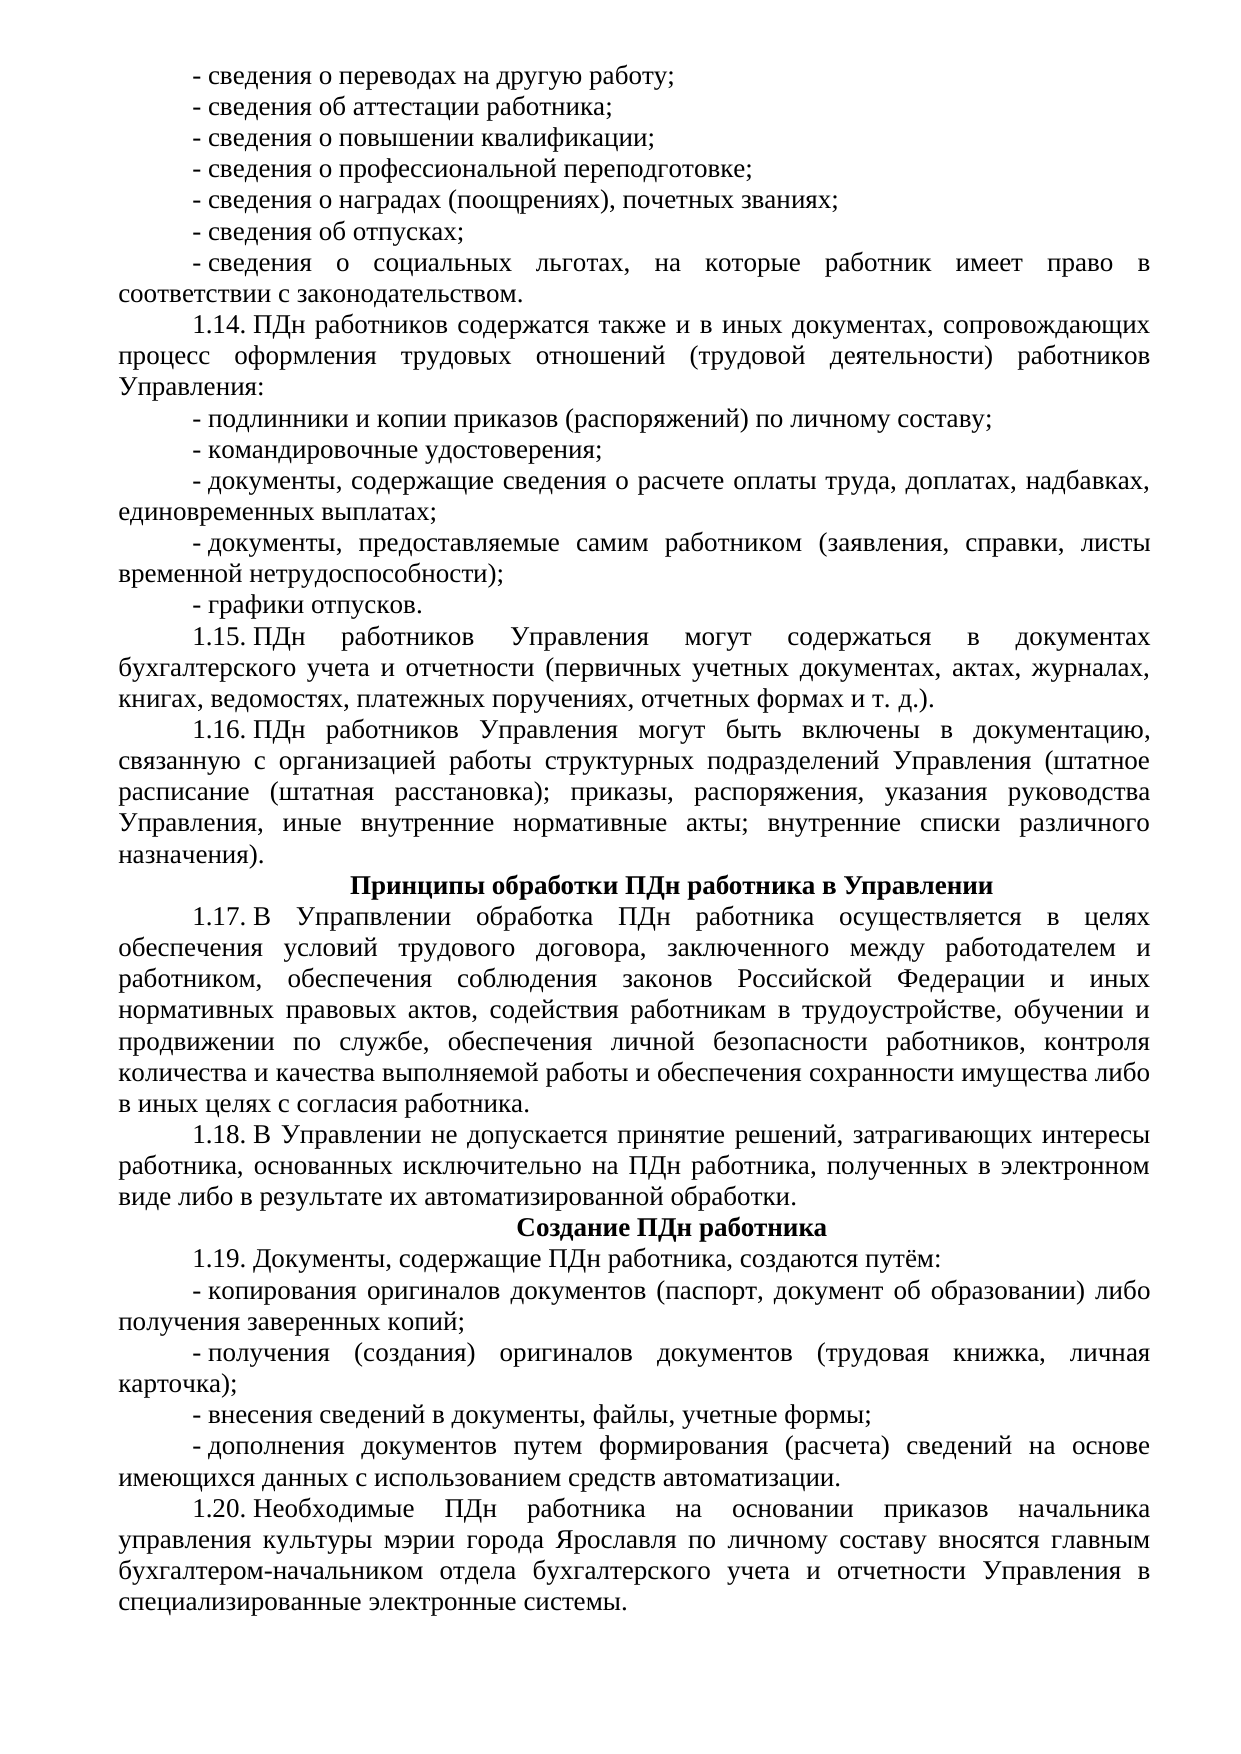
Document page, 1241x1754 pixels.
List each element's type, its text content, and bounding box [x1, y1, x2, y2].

list ПДн работников содержатся также и в иных документах, сопровождающих процесс оформления трудовых отношений (трудовой деятельности) работников Управления: [118, 308, 1152, 402]
list ПДн работников Управления могут быть включены в документацию, связанную с организацией работы структурных подразделений Управления (штатное расписание (штатная расстановка); приказы, распоряжения, указания руководства Управления, иные внутренние нормативные акты; внутренние списки различного назначения). [118, 713, 1152, 869]
list командировочные удостоверения; [118, 433, 1152, 464]
list сведения о наградах (поощрениях), почетных званиях; [118, 184, 1152, 215]
list ПДн работников Управления могут содержаться в документах бухгалтерского учета и отчетности (первичных учетных документах, актах, журналах, книгах, ведомостях, платежных поручениях, отчетных формах и т. д.). [118, 620, 1152, 713]
list Необходимые ПДн работника на основании приказов начальника управления культуры мэрии города Ярославля по личному составу вносятся главным бухгалтером-начальником отдела бухгалтерского учета и отчетности Управления в специализированные электронные системы. [118, 1492, 1152, 1616]
list В Упрапвлении обработка ПДн работника осуществляется в целях обеспечения условий трудового договора, заключенного между работодателем и работником, обеспечения соблюдения законов Российской Федерации и иных нормативных правовых актов, содействия работникам в трудоустройстве, обучении и продвижении по службе, обеспечения личной безопасности работников, контроля количества и качества выполняемой работы и обеспечения сохранности имущества либо в иных целях с согласия работника. [118, 900, 1152, 1118]
list документы, предоставляемые самим работником (заявления, справки, листы временной нетрудоспособности); [118, 526, 1152, 588]
list сведения об отпусках; [118, 215, 1152, 246]
list графики отпусков. [118, 588, 1152, 620]
list подлинники и копии приказов (распоряжений) по личному составу; [118, 402, 1152, 433]
text Принципы обработки ПДн работника в Управлении [118, 869, 1152, 900]
list сведения о профессиональной переподготовке; [118, 152, 1152, 184]
list получения (создания) оригиналов документов (трудовая книжка, личная карточка); [118, 1336, 1152, 1398]
list сведения о повышении квалификации; [118, 121, 1152, 152]
list сведения об аттестации работника; [118, 90, 1152, 121]
list копирования оригиналов документов (паспорт, документ об образовании) либо получения заверенных копий; [118, 1274, 1152, 1336]
list Документы, содержащие ПДн работника, создаются путём: [118, 1243, 1152, 1274]
list дополнения документов путем формирования (расчета) сведений на основе имеющихся данных с использованием средств автоматизации. [118, 1429, 1152, 1492]
list сведения о социальных льготах, на которые работник имеет право в соответствии с законодательством. [118, 246, 1152, 308]
list внесения сведений в документы, файлы, учетные формы; [118, 1398, 1152, 1429]
list документы, содержащие сведения о расчете оплаты труда, доплатах, надбавках, единовременных выплатах; [118, 464, 1152, 526]
list В Управлении не допускается принятие решений, затрагивающих интересы работника, основанных исключительно на ПДн работника, полученных в электронном виде либо в результате их автоматизированной обработки. [118, 1118, 1152, 1211]
text Создание ПДн работника [118, 1211, 1152, 1243]
list сведения о переводах на другую работу; [118, 59, 1152, 90]
